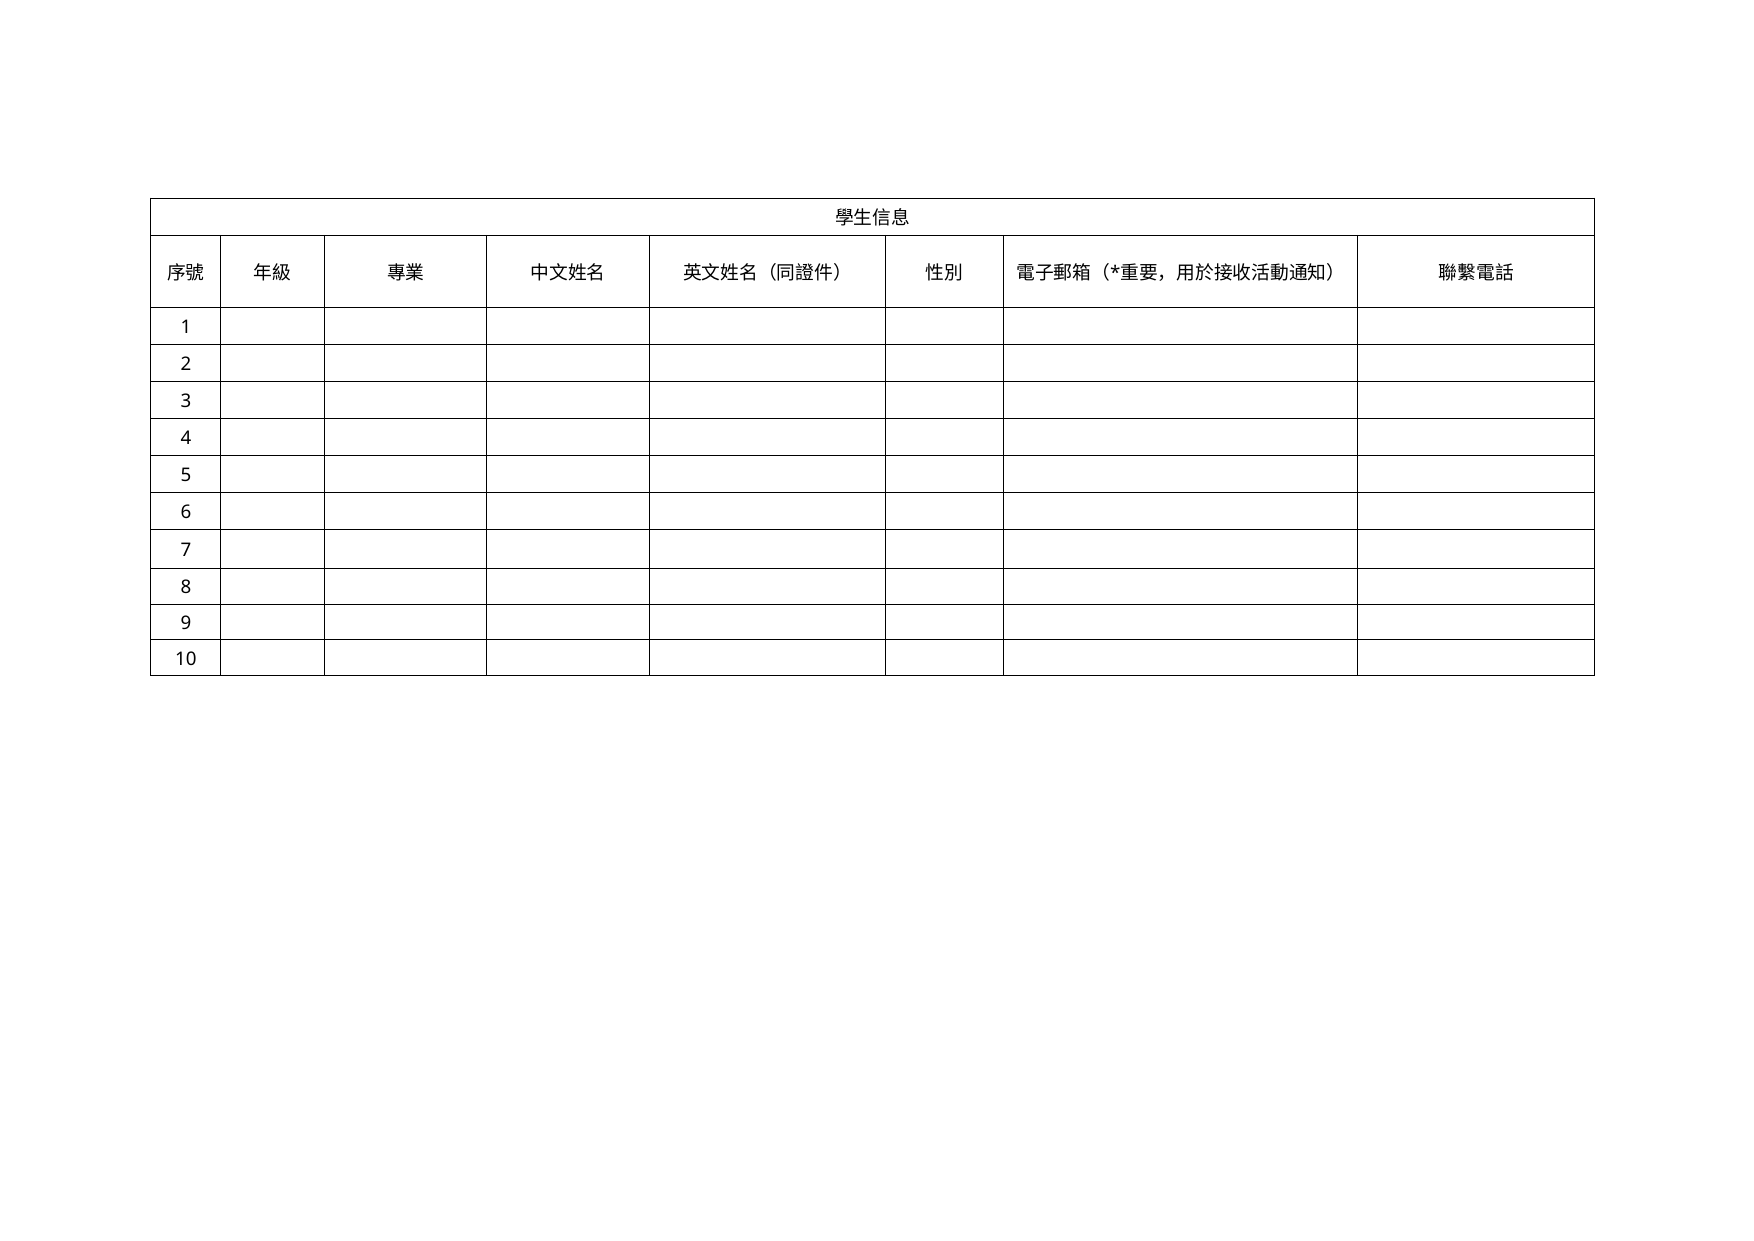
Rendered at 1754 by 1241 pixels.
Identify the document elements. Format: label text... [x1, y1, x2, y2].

table_cell 中文姓名 [487, 236, 649, 307]
table_cell [487, 456, 649, 492]
table_cell 聯繫電話 [1358, 236, 1594, 307]
table_cell [487, 569, 649, 603]
table_cell 8 [151, 569, 220, 603]
table_cell 序號 [151, 236, 220, 307]
table_cell [325, 456, 486, 492]
table_cell [886, 640, 1003, 675]
table_cell [650, 456, 885, 492]
table_cell [1004, 569, 1357, 603]
table_cell [886, 530, 1003, 568]
table_cell [650, 605, 885, 639]
table_cell [221, 569, 324, 603]
table_cell 3 [151, 382, 220, 418]
table_cell [221, 419, 324, 455]
table_cell 年級 [221, 236, 324, 307]
table_cell [325, 640, 486, 675]
table_cell [886, 345, 1003, 381]
table_cell [487, 493, 649, 529]
table_cell [221, 456, 324, 492]
table_cell [1358, 419, 1594, 455]
table_cell [1004, 605, 1357, 639]
table_cell [325, 569, 486, 603]
table_cell [886, 456, 1003, 492]
table_cell 英文姓名（同證件） [650, 236, 885, 307]
table_cell 5 [151, 456, 220, 492]
table_cell [650, 345, 885, 381]
table_cell [487, 419, 649, 455]
table_cell 10 [151, 640, 220, 675]
table_cell [1004, 530, 1357, 568]
table_cell [886, 308, 1003, 344]
table_cell [1004, 345, 1357, 381]
table_cell [221, 605, 324, 639]
table_cell [650, 640, 885, 675]
table_cell [325, 493, 486, 529]
table_cell [1358, 456, 1594, 492]
table_cell [1358, 640, 1594, 675]
table_cell [221, 530, 324, 568]
table_cell 性別 [886, 236, 1003, 307]
table_cell [325, 530, 486, 568]
table_cell [325, 382, 486, 418]
table_cell [1004, 640, 1357, 675]
table_cell 1 [151, 308, 220, 344]
table_cell [650, 569, 885, 603]
table_cell [650, 308, 885, 344]
table_cell 7 [151, 530, 220, 568]
table_cell [325, 345, 486, 381]
table_cell [487, 605, 649, 639]
table_cell [325, 308, 486, 344]
table_cell [1358, 605, 1594, 639]
table_cell [221, 308, 324, 344]
table_cell [1004, 382, 1357, 418]
table_cell [650, 419, 885, 455]
table_cell [650, 530, 885, 568]
table_cell 9 [151, 605, 220, 639]
table_cell [325, 419, 486, 455]
table_header 學生信息 [151, 199, 1594, 235]
table_cell [650, 493, 885, 529]
table_cell [650, 382, 885, 418]
table_cell [1004, 308, 1357, 344]
table_cell [1358, 308, 1594, 344]
table_cell [886, 605, 1003, 639]
table_cell 專業 [325, 236, 486, 307]
table_cell [1358, 530, 1594, 568]
table_cell [1358, 493, 1594, 529]
table_cell [1004, 419, 1357, 455]
table_cell [886, 382, 1003, 418]
table_cell 4 [151, 419, 220, 455]
table_cell [1004, 493, 1357, 529]
table_cell [886, 493, 1003, 529]
table_cell 6 [151, 493, 220, 529]
table_cell [1358, 345, 1594, 381]
table_cell [221, 382, 324, 418]
table_cell [221, 640, 324, 675]
table_cell [221, 493, 324, 529]
table_cell [1004, 456, 1357, 492]
table_cell [487, 530, 649, 568]
table_cell 電子郵箱（*重要，用於接收活動通知） [1004, 236, 1357, 307]
table_cell [487, 345, 649, 381]
table_cell [886, 419, 1003, 455]
table_cell [221, 345, 324, 381]
table_cell [886, 569, 1003, 603]
table_cell [325, 605, 486, 639]
table_cell 2 [151, 345, 220, 381]
table_cell [1358, 382, 1594, 418]
table_cell [487, 382, 649, 418]
table_cell [1358, 569, 1594, 603]
table_cell [487, 308, 649, 344]
table_cell [487, 640, 649, 675]
